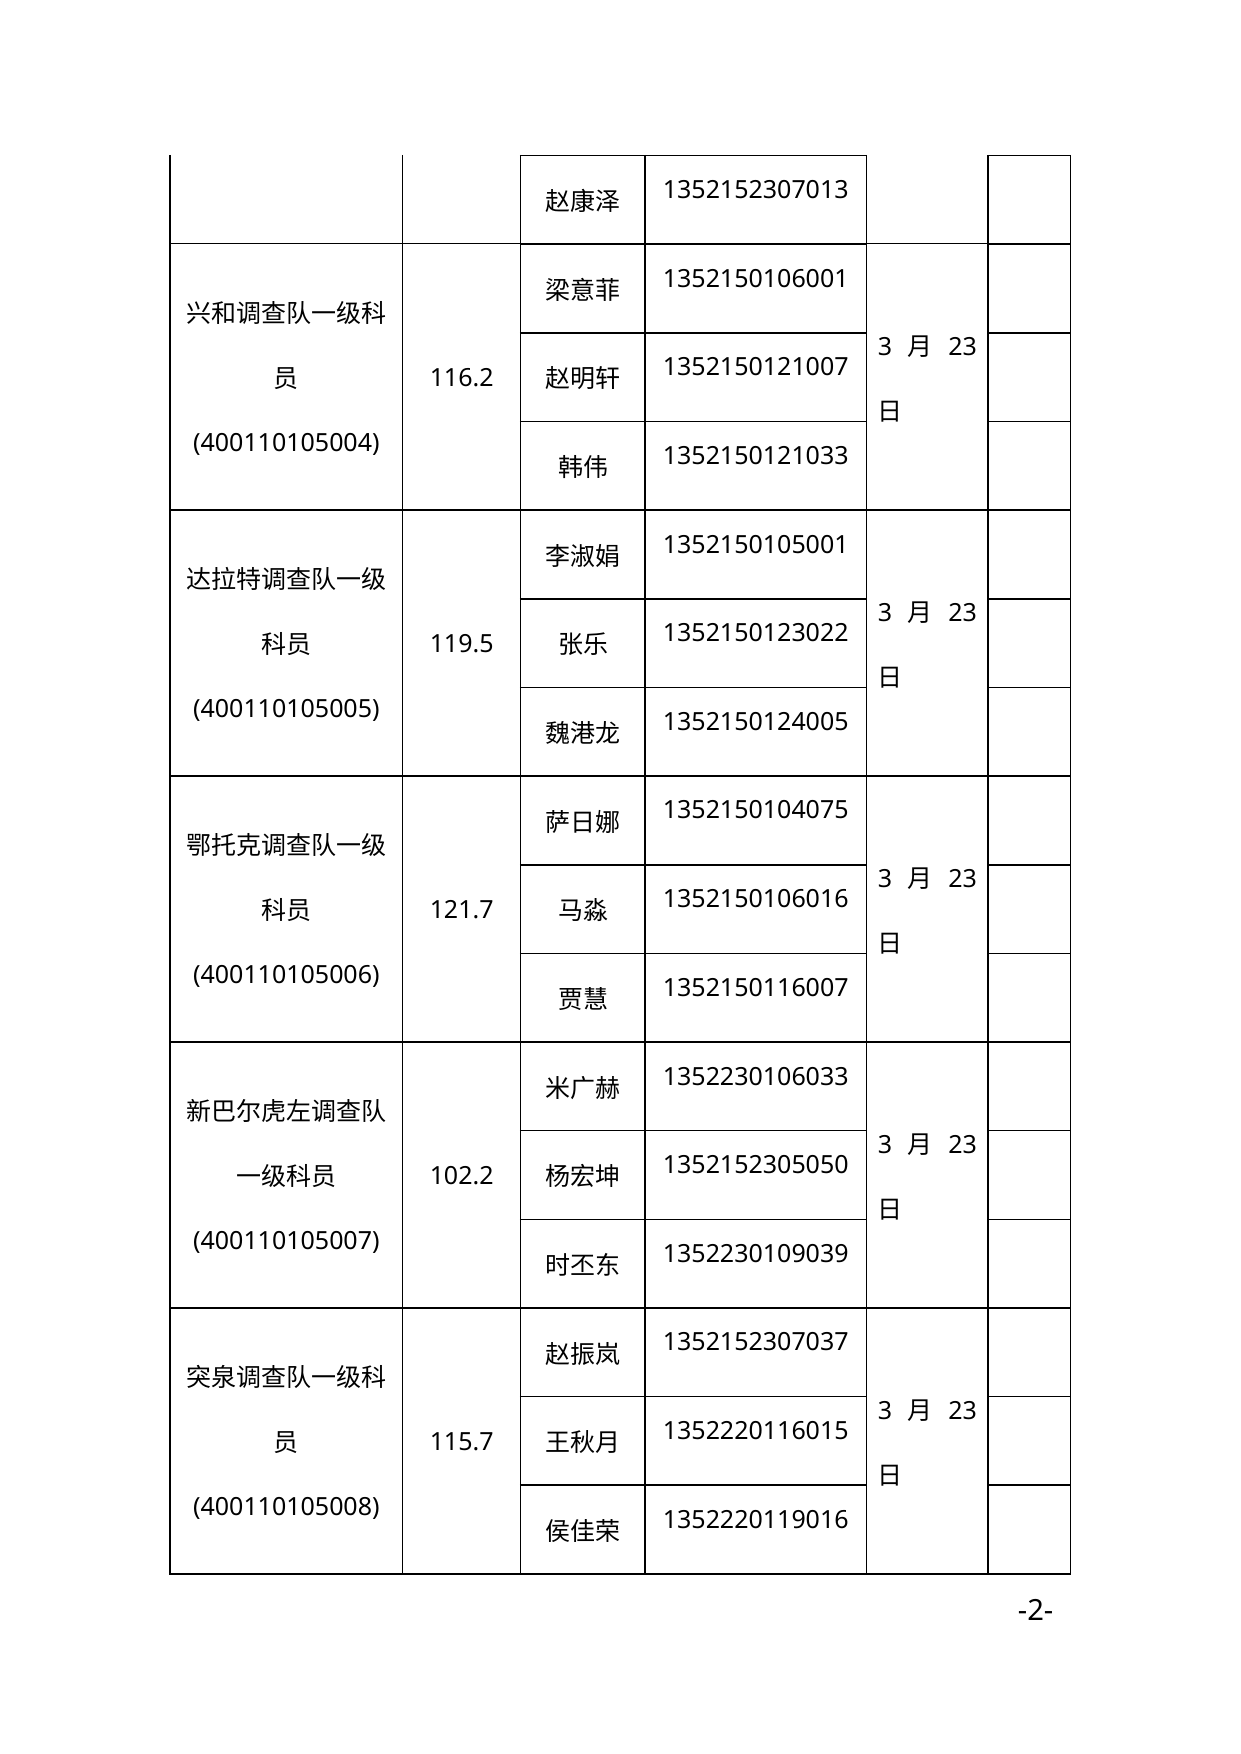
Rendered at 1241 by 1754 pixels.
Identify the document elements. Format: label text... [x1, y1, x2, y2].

table_cell 119.5 [403, 511, 520, 775]
table_cell 135215230701325 [646, 156, 866, 243]
table_cell 135215230703720 [646, 1309, 866, 1396]
table_cell 贾慧 [521, 954, 644, 1041]
table_cell [989, 1397, 1070, 1484]
table_cell 时丕东 [521, 1220, 644, 1307]
table_cell 3月23日 [867, 511, 987, 775]
table_cell [989, 777, 1070, 864]
table_cell [989, 422, 1070, 509]
table_cell 张乐 [521, 600, 644, 687]
table_cell [989, 866, 1070, 952]
table_cell 3月23日 [867, 777, 987, 1041]
table_cell 3月23日 [867, 244, 987, 509]
table_cell 萨日娜 [521, 777, 644, 864]
table_cell 赵康泽 [521, 156, 644, 243]
table_cell [989, 1220, 1070, 1307]
table_cell 新巴尔虎左调查队一级科员(400110105007) [171, 1043, 402, 1307]
table_cell 鄂托克调查队一级科员(400110105006) [171, 777, 402, 1041]
table_cell [989, 1131, 1070, 1218]
table_cell 135215012103321 [646, 422, 866, 509]
table_cell 135215010600105 [646, 245, 866, 332]
table_cell 135223010903914 [646, 1220, 866, 1307]
table_cell 突泉调查队一级科员(400110105008) [171, 1309, 402, 1573]
table_cell 135215012100726 [646, 334, 866, 421]
table_cell 135215010407501 [646, 777, 866, 864]
table_cell 135215010601621 [646, 866, 866, 952]
table_cell 116.2 [403, 244, 520, 509]
table_cell [989, 1309, 1070, 1396]
table_cell 魏港龙 [521, 688, 644, 775]
table_cell [989, 600, 1070, 687]
table_cell [989, 334, 1070, 421]
table_cell [989, 688, 1070, 775]
table_cell 赵振岚 [521, 1309, 644, 1396]
table_cell 马淼 [521, 866, 644, 952]
table_cell [989, 954, 1070, 1041]
table_cell 兴和调查队一级科员(400110105004) [171, 244, 402, 509]
table_cell 121.7 [403, 777, 520, 1041]
table_cell 达拉特调查队一级科员(400110105005) [171, 511, 402, 775]
table_cell 赵明轩 [521, 334, 644, 421]
table_cell 135215012302218 [646, 600, 866, 687]
table_cell 115.7 [403, 1309, 520, 1573]
table_cell [989, 1043, 1070, 1130]
table_cell [989, 511, 1070, 598]
table_cell [989, 1486, 1070, 1573]
table_cell [989, 156, 1070, 243]
table_cell 102.2 [403, 1043, 520, 1307]
table_cell 135222011601503 [646, 1397, 866, 1484]
table_cell 135223010603311 [646, 1043, 866, 1130]
table_cell 135215230505025 [646, 1131, 866, 1218]
table_cell 杨宏坤 [521, 1131, 644, 1218]
table_cell 韩伟 [521, 422, 644, 509]
table_cell 李淑娟 [521, 511, 644, 598]
table_cell 135215012400518 [646, 688, 866, 775]
table_cell 王秋月 [521, 1397, 644, 1484]
table_cell 135222011901606 [646, 1486, 866, 1573]
table_cell 135215010500113 [646, 511, 866, 598]
table_cell 梁意菲 [521, 245, 644, 332]
table_cell [989, 245, 1070, 332]
table_cell 米广赫 [521, 1043, 644, 1130]
table_cell 3月23日 [867, 1309, 987, 1573]
table_cell 侯佳荣 [521, 1486, 644, 1573]
table_cell 135215011600727 [646, 954, 866, 1041]
table_cell 3月23日 [867, 1043, 987, 1307]
